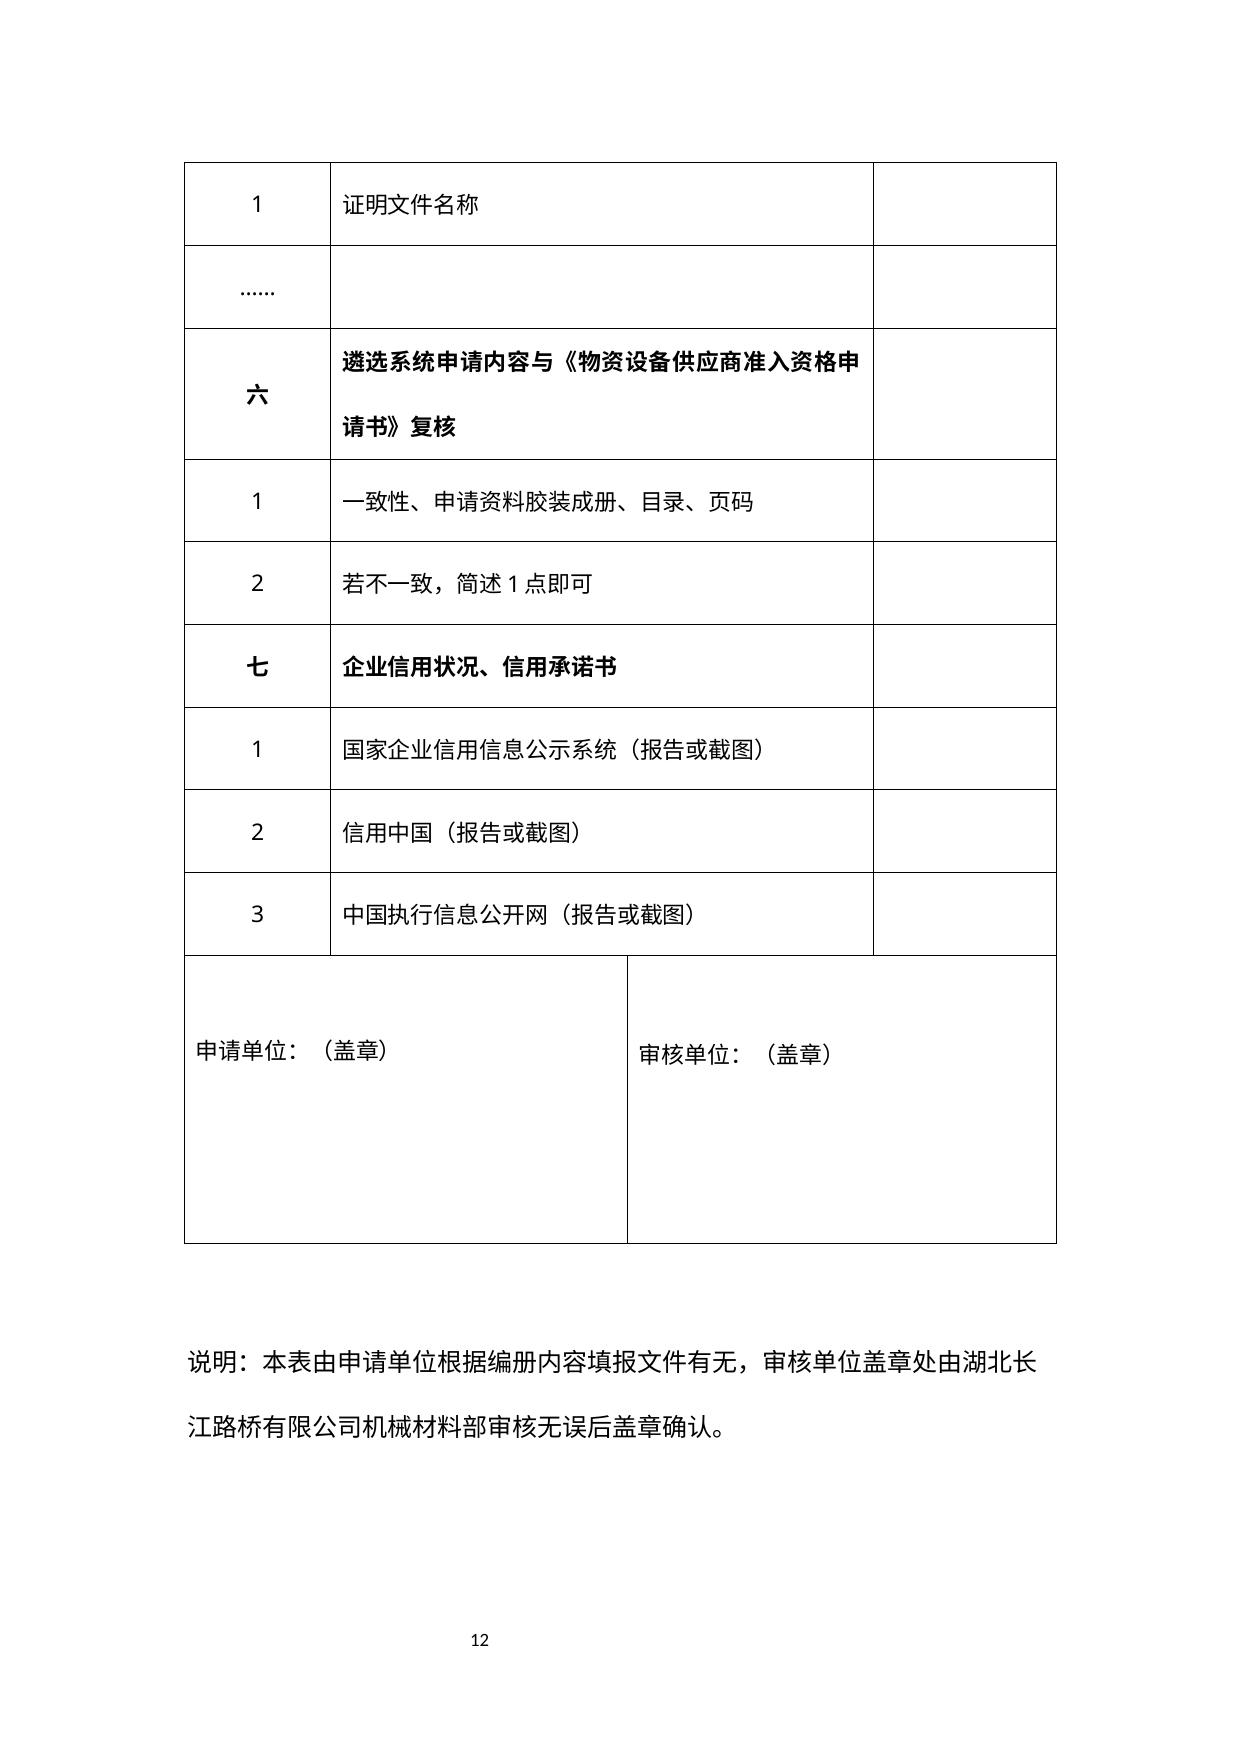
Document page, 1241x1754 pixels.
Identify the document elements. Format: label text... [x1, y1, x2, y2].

table_cell 2 [185, 542, 330, 624]
text 说明：本表由申请单位根据编册内容填报文件有无，审核单位盖章处由湖北长江路桥有限公司机械材料部审核无误后盖章确认。 [187, 1328, 1053, 1458]
table_cell 七 [185, 625, 330, 707]
table_cell 若不一致，简述1点即可 [331, 542, 873, 624]
table_cell [874, 246, 1056, 327]
table_cell 1 [185, 460, 330, 541]
table_cell 信用中国（报告或截图） [331, 790, 873, 872]
table_cell [874, 542, 1056, 624]
table_cell [874, 329, 1056, 458]
table_cell [331, 246, 873, 327]
table_cell [874, 708, 1056, 789]
table_cell 一致性、申请资料胶装成册、目录、页码 [331, 460, 873, 541]
table_cell 1 [185, 163, 330, 245]
table_cell 2 [185, 790, 330, 872]
table_cell 1 [185, 708, 330, 789]
table_cell 证明文件名称 [331, 163, 873, 245]
table_cell 审核单位：（盖章） [628, 956, 1056, 1243]
table_cell [874, 873, 1056, 955]
table_cell [874, 460, 1056, 541]
table_cell [874, 625, 1056, 707]
table_cell 中国执行信息公开网（报告或截图） [331, 873, 873, 955]
table_cell 国家企业信用信息公示系统（报告或截图） [331, 708, 873, 789]
table_cell 申请单位：（盖章） [185, 956, 627, 1243]
table_cell 六 [185, 329, 330, 458]
table_cell [874, 163, 1056, 245]
table_cell 3 [185, 873, 330, 955]
table_cell …… [185, 246, 330, 327]
table_cell 遴选系统申请内容与《物资设备供应商准入资格申请书》复核 [331, 329, 873, 458]
table_cell [874, 790, 1056, 872]
table_cell 企业信用状况、信用承诺书 [331, 625, 873, 707]
